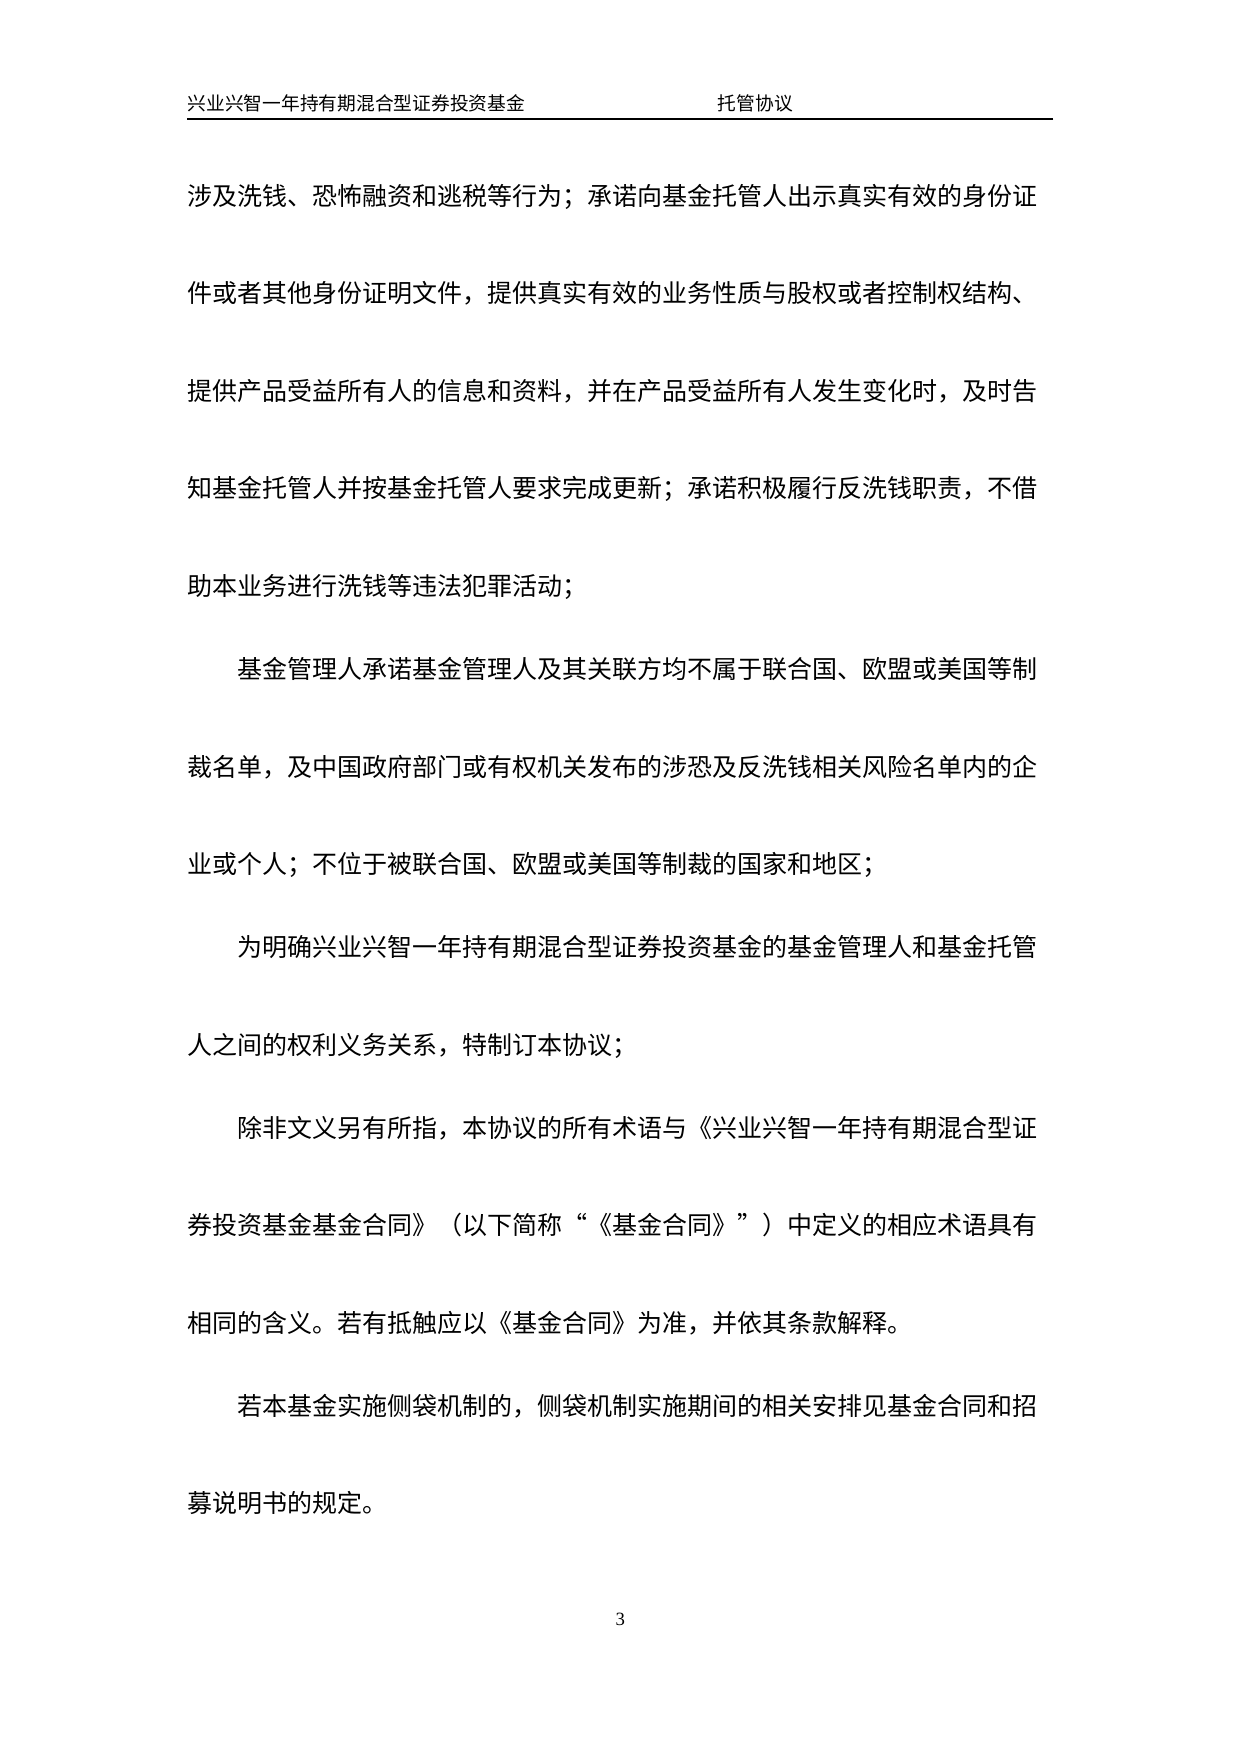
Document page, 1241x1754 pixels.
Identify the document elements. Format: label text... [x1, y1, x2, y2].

text 基金管理人承诺基金管理人及其关联方均不属于联合国、欧盟或美国等制裁名单，及中国政府部门或有权机关发布的涉恐及反洗钱相关风险名单内的企业或个人；不位于被联合国、欧盟或美国等制裁的国家和地区； [187, 635, 1053, 895]
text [187, 162, 1053, 617]
text 除非文义另有所指，本协议的所有术语与《兴业兴智一年持有期混合型证券投资基金基金合同》（以下简称“《基金合同》”）中定义的相应术语具有相同的含义。若有抵触应以《基金合同》为准，并依其条款解释。 [187, 1094, 1053, 1354]
text 为明确兴业兴智一年持有期混合型证券投资基金的基金管理人和基金托管人之间的权利义务关系，特制订本协议； [187, 913, 1053, 1076]
text 若本基金实施侧袋机制的，侧袋机制实施期间的相关安排见基金合同和招募说明书的规定。 [187, 1372, 1053, 1534]
